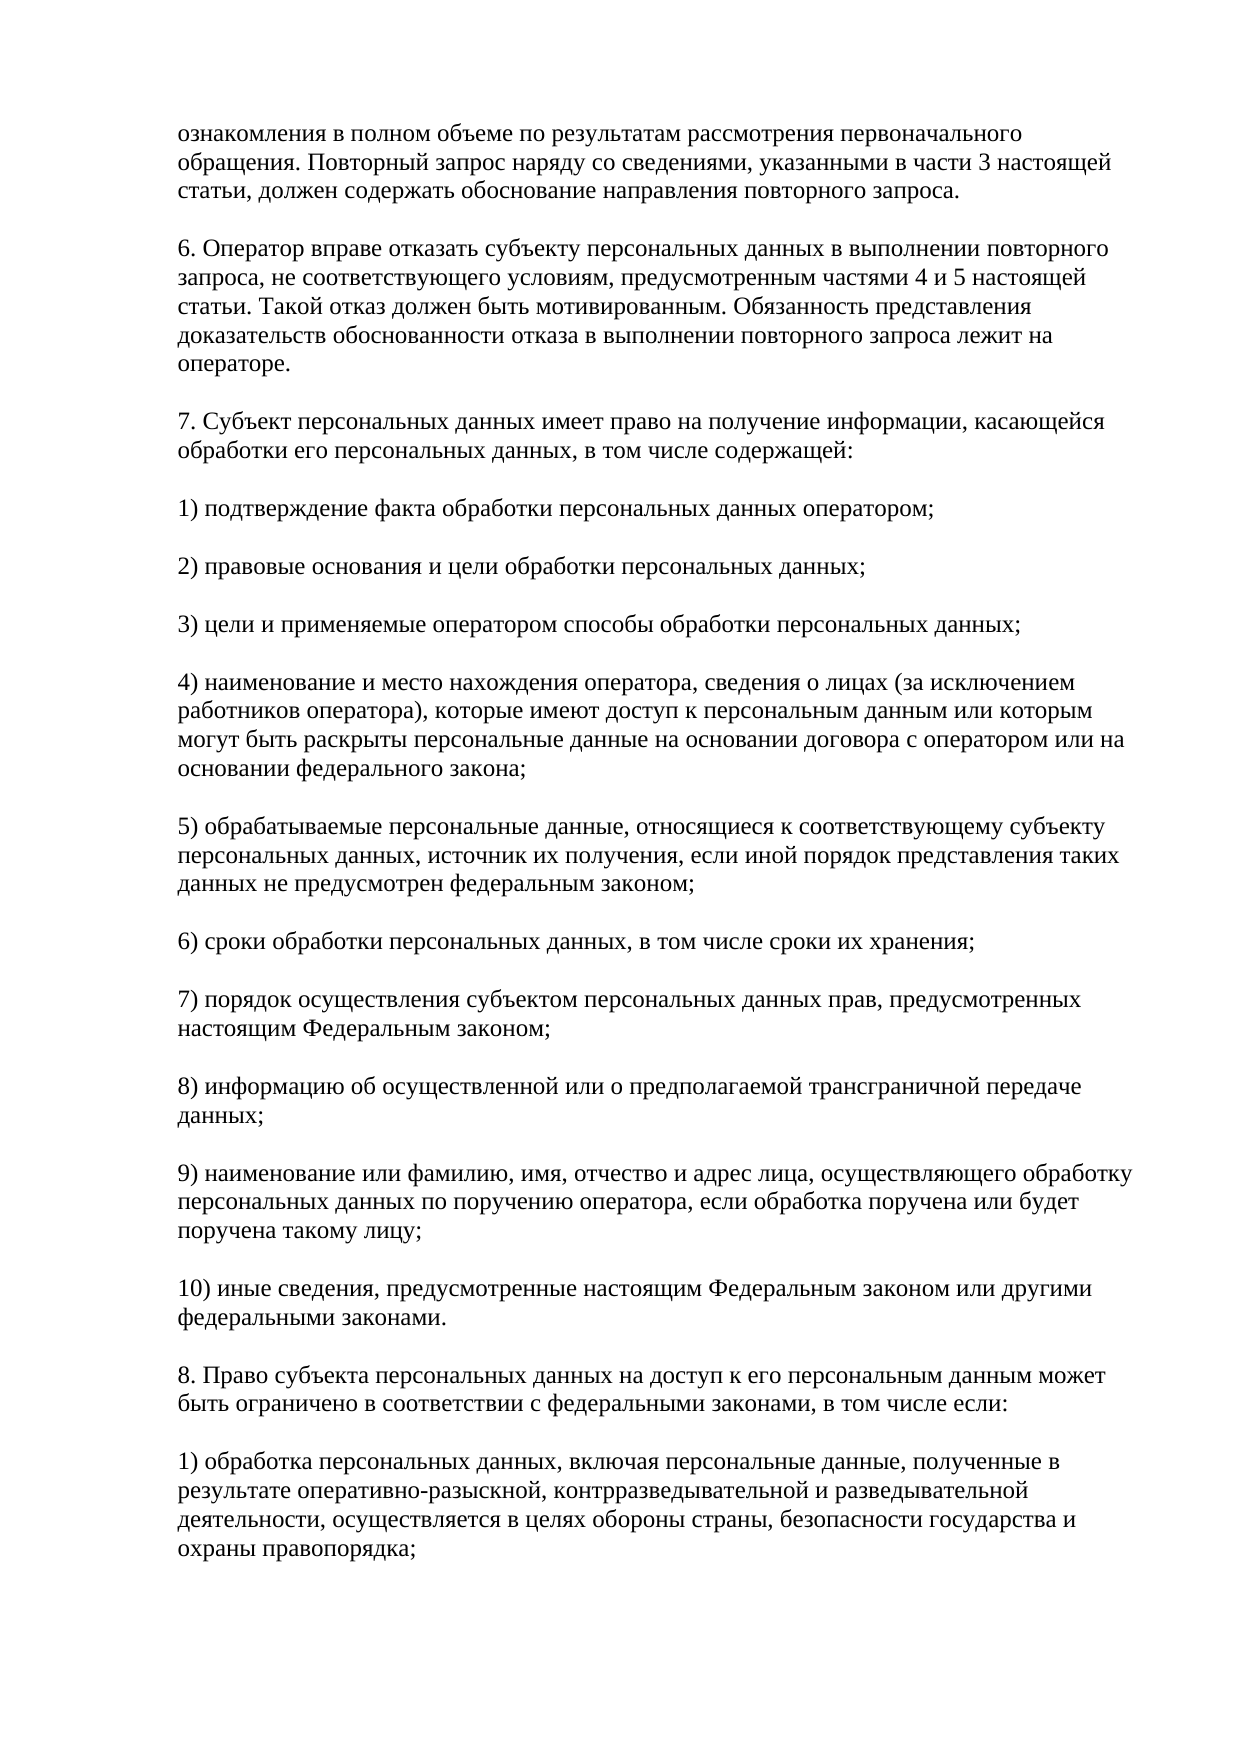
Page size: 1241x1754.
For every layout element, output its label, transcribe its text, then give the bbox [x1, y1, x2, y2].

text 8) информацию об осуществленной или о предполагаемой трансграничной передаче данных; [177, 1071, 1152, 1128]
text 6. Оператор вправе отказать субъекту персональных данных в выполнении повторного запроса, не соответствующего условиям, предусмотренным частями 4 и 5 настоящей статьи. Такой отказ должен быть мотивированным. Обязанность представления доказательств обоснованности отказа в выполнении повторного запроса лежит на операторе. [177, 233, 1152, 377]
text 2) правовые основания и цели обработки персональных данных; [177, 551, 1152, 580]
text 1) обработка персональных данных, включая персональные данные, полученные в результате оперативно-разыскной, контрразведывательной и разведывательной деятельности, осуществляется в целях обороны страны, безопасности государства и охраны правопорядка; [177, 1446, 1152, 1561]
text 9) наименование или фамилию, имя, отчество и адрес лица, осуществляющего обработку персональных данных по поручению оператора, если обработка поручена или будет поручена такому лицу; [177, 1158, 1152, 1244]
text 7) порядок осуществления субъектом персональных данных прав, предусмотренных настоящим Федеральным законом; [177, 984, 1152, 1042]
text 5) обрабатываемые персональные данные, относящиеся к соответствующему субъекту персональных данных, источник их получения, если иной порядок представления таких данных не предусмотрен федеральным законом; [177, 811, 1152, 897]
text 6) сроки обработки персональных данных, в том числе сроки их хранения; [177, 926, 1152, 955]
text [177, 118, 1152, 204]
text 8. Право субъекта персональных данных на доступ к его персональным данным может быть ограничено в соответствии с федеральными законами, в том числе если: [177, 1360, 1152, 1417]
text 7. Субъект персональных данных имеет право на получение информации, касающейся обработки его персональных данных, в том числе содержащей: [177, 406, 1152, 464]
text 3) цели и применяемые оператором способы обработки персональных данных; [177, 609, 1152, 638]
text 1) подтверждение факта обработки персональных данных оператором; [177, 493, 1152, 522]
text 4) наименование и место нахождения оператора, сведения о лицах (за исключением работников оператора), которые имеют доступ к персональным данным или которым могут быть раскрыты персональные данные на основании договора с оператором или на основании федерального закона; [177, 667, 1152, 782]
text 10) иные сведения, предусмотренные настоящим Федеральным законом или другими федеральными законами. [177, 1273, 1152, 1331]
